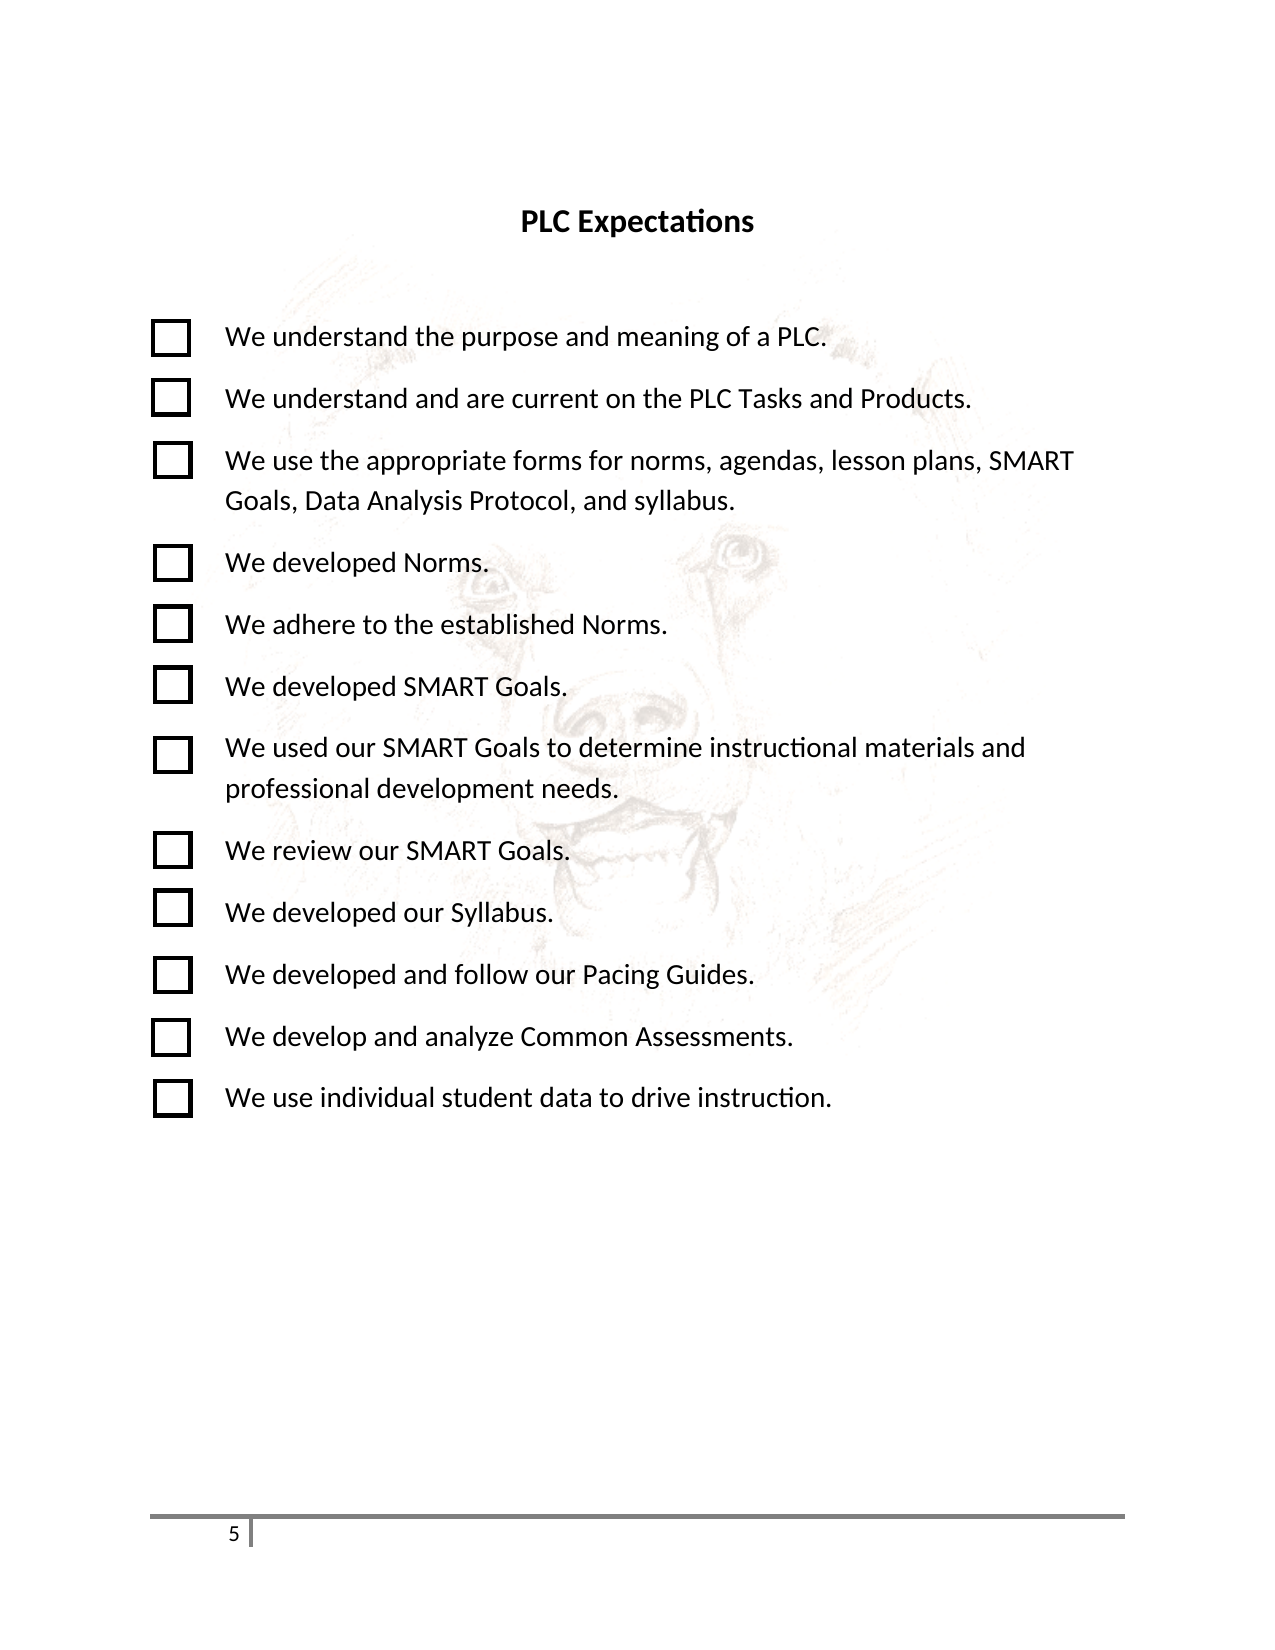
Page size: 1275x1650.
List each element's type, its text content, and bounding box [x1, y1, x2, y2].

text We adhere to the established Norms. [193, 606, 1125, 642]
text We understand the purpose and meaning of a PLC. [150, 318, 1125, 354]
text We used our SMART Goals to determine instructional materials and professional development needs. [225, 729, 1125, 806]
subtitle PLC Expectations [150, 200, 1125, 241]
text We developed our Syllabus. [150, 894, 1125, 930]
text We developed and follow our Pacing Guides. [193, 956, 1125, 991]
text We developed Norms. [193, 544, 1125, 580]
text We developed SMART Goals. [193, 668, 1125, 703]
text We review our SMART Goals. [193, 832, 1125, 868]
text We use the appropriate forms for norms, agendas, lesson plans, SMART Goals, Data Analysis Protocol, and syllabus. [225, 442, 1125, 518]
text We develop and analyze Common Assessments. [191, 1018, 1125, 1053]
text We use individual student data to drive instruction. [193, 1079, 1125, 1115]
text We understand and are current on the PLC Tasks and Products. [191, 380, 1125, 415]
